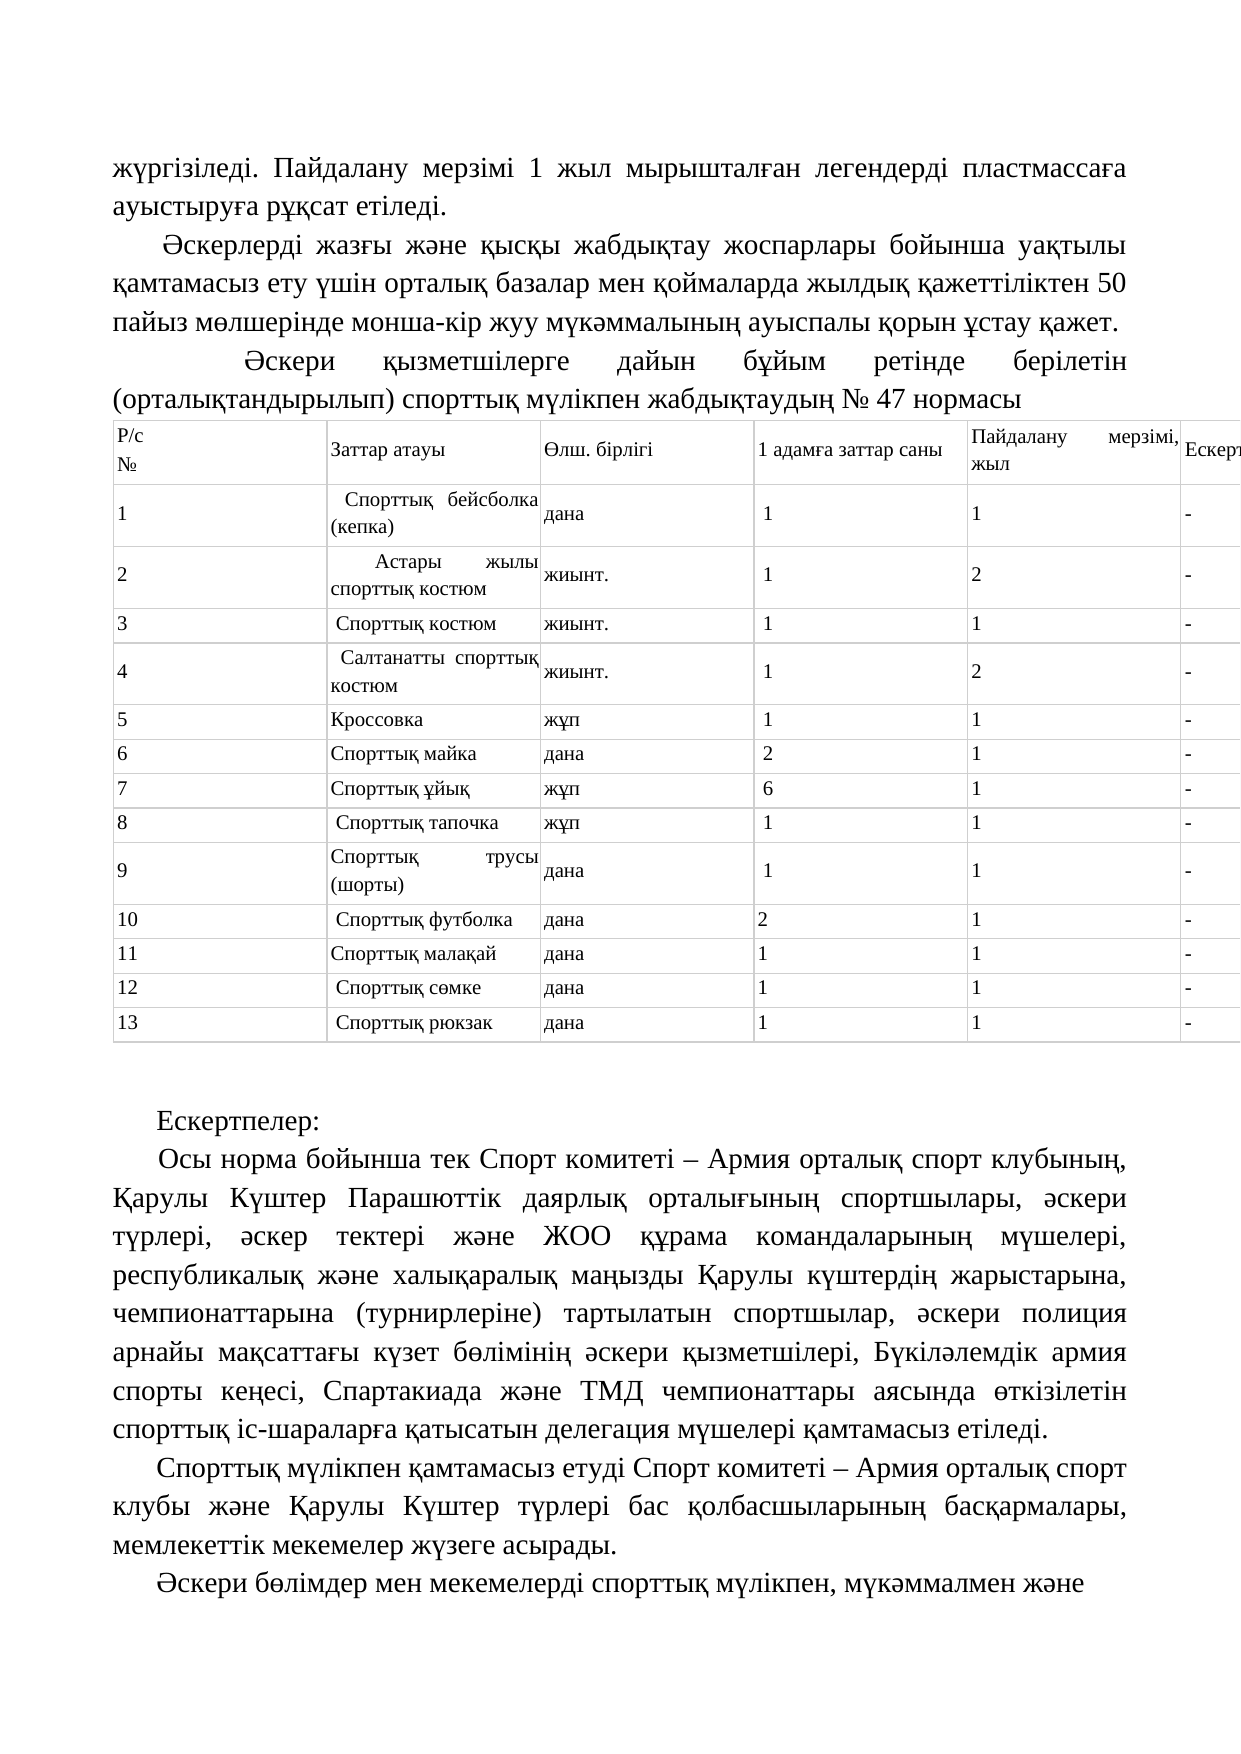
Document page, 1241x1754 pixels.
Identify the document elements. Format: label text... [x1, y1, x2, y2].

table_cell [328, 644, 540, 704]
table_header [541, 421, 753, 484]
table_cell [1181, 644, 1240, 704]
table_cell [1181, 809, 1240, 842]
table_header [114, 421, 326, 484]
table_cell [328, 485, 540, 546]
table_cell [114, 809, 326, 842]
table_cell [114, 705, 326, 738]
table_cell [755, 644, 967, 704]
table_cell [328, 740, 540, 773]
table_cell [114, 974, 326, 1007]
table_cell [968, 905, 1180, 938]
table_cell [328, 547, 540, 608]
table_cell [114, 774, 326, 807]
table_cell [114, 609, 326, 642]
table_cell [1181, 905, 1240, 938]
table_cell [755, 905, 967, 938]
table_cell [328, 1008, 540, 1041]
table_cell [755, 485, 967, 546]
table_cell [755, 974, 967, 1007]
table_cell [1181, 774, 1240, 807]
text Осы норма бойынша тек Спорт комитеті – Армия орталық спорт клубының, Қарулы Күштер Парашюттік даярлық орталығының спортшылары, әскери түрлері, әскер тектері және ЖОО құрама командаларының мүшелері, республикалық және халықаралық маңызды Қарулы күштердің жарыстарына, чемпионаттарына (турнирлеріне) тартылатын спортшылар, әскери полиция арнайы мақсаттағы күзет бөлімінің әскери қызметшілері, Бүкіләлемдік армия спорты кеңесі, Спартакиада және ТМД чемпионаттары аясында өткізілетін спорттық іс-шараларға қатысатын делегация мүшелері қамтамасыз етіледі. [112, 1141, 1128, 1445]
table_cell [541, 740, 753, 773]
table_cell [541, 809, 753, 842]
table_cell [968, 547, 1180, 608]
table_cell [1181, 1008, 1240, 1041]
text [112, 150, 1128, 222]
text Ескертпелер: [112, 1103, 1128, 1136]
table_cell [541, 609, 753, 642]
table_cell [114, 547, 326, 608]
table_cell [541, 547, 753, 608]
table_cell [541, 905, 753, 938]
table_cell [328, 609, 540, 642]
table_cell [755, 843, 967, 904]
text Әскерлерді жазғы және қысқы жабдықтау жоспарлары бойынша уақтылы қамтамасыз ету үшін орталық базалар мен қоймаларда жылдық қажеттіліктен 50 пайыз мөлшерінде монша-кір жуу мүкәммалының ауыспалы қорын ұстау қажет. [112, 227, 1128, 338]
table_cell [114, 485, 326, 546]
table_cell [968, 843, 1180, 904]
text Әскери қызметшілерге дайын бұйым ретінде берілетін (орталықтандырылып) спорттық мүлікпен жабдықтаудың № 47 нормасы [112, 343, 1128, 415]
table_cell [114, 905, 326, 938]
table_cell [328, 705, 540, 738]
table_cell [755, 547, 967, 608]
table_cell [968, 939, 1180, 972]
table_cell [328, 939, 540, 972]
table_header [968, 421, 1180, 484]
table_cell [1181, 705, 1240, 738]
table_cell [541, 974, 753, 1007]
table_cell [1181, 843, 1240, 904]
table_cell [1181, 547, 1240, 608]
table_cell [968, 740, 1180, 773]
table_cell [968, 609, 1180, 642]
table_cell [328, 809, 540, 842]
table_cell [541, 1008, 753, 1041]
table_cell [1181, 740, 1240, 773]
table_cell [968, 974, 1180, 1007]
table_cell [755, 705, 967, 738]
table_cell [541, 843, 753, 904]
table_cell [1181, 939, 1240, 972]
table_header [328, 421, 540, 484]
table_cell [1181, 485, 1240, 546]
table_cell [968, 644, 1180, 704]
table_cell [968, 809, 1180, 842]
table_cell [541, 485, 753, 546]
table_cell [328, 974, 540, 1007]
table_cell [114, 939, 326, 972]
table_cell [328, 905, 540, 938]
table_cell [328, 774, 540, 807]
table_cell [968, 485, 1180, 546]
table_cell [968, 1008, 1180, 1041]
text Әскери бөлімдер мен мекемелерді спорттық мүлікпен, мүкәммалмен және [112, 1565, 1128, 1599]
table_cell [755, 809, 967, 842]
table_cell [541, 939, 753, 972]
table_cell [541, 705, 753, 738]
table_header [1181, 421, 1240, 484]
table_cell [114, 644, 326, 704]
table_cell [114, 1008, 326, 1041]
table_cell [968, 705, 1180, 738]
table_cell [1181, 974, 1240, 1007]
text Спорттық мүлікпен қамтамасыз етуді Спорт комитеті – Армия орталық спорт клубы және Қарулы Күштер түрлері бас қолбасшыларының басқармалары, мемлекеттік мекемелер жүзеге асырады. [112, 1450, 1128, 1560]
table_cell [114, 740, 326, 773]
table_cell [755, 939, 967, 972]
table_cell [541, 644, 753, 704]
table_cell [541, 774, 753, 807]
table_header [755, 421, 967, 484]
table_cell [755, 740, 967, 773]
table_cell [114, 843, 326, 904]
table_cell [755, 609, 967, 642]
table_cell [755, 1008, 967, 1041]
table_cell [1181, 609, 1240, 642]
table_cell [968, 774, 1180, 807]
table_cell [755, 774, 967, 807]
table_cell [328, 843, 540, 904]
